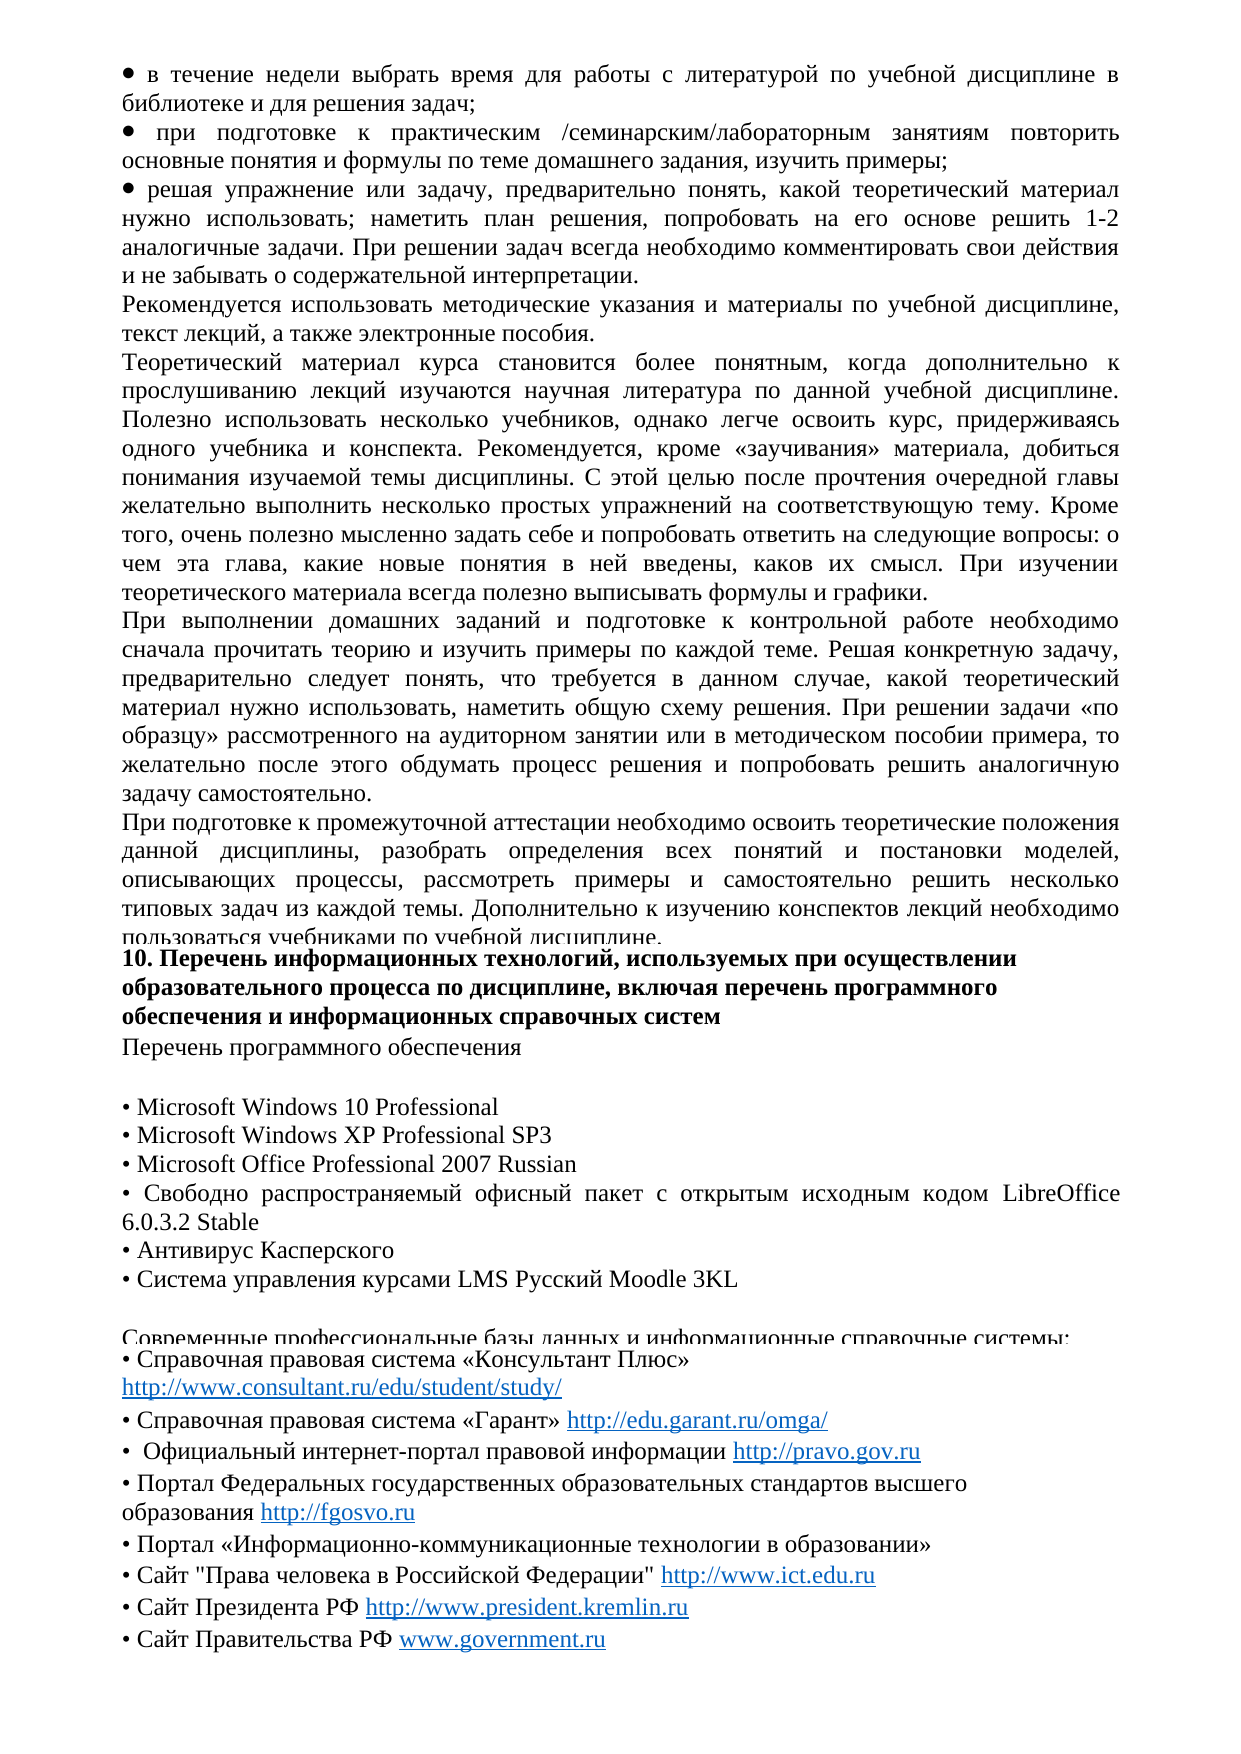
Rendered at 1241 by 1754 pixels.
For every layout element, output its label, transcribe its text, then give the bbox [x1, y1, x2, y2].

table_cell Перечень программного обеспечения • Microsoft Windows 10 Professional • Microsoft Windows XP Professional SP3 • Microsoft Office Professional 2007 Russian • Cвободно распространяемый офисный пакет с открытым исходным кодом LibreOffice 6.0.3.2 Stable • Антивирус Касперского • Cистема управления курсами LMS Русский Moodle 3KL Современные профессиональные базы данных и информационные справочные системы: [118, 1033, 1124, 1344]
table_cell • Сайт "Права человека в Российской Федерации" http://www.ict.edu.ru [118, 1561, 1124, 1592]
table_header ⦁ в течение недели выбрать время для работы с литературой по учебной дисциплине в библиотеке и для решения задач; ⦁ при подготовке к практическим /семинарским/лабораторным занятиям повторить основные понятия и формулы по теме домашнего задания, изучить примеры; ⦁ решая упражнение или задачу, предварительно понять, какой теоретический материал нужно использовать; наметить план решения, попробовать на его основе решить 1-2 аналогичные задачи. При решении задач всегда необходимо комментировать свои действия и не забывать о содержательной интерпретации. Рекомендуется использовать методические указания и материалы по учебной дисциплине, текст лекций, а также электронные пособия. Теоретический материал курса становится более понятным, когда дополнительно к прослушиванию лекций изучаются научная литература по данной учебной дисциплине. Полезно использовать несколько учебников, однако легче освоить курс, придерживаясь одного учебника и конспекта. Рекомендуется, кроме «заучивания» материала, добиться понимания изучаемой темы дисциплины. С этой целью после прочтения очередной главы желательно выполнить несколько простых упражнений на соответствующую тему. Кроме того, очень полезно мысленно задать себе и попробовать ответить на следующие вопросы: о чем эта глава, какие новые понятия в ней введены, каков их смысл. При изучении теоретического материала всегда полезно выписывать формулы и графики. При выполнении домашних заданий и подготовке к контрольной работе необходимо сначала прочитать теорию и изучить примеры по каждой теме. Решая конкретную задачу, предварительно следует понять, что требуется в данном случае, какой теоретический материал нужно использовать, наметить общую схему решения. При решении задачи «по образцу» рассмотренного на аудиторном занятии или в методическом пособии примера, то желательно после этого обдумать процесс решения и попробовать решить аналогичную задачу самостоятельно. При подготовке к промежуточной аттестации необходимо освоить теоретические положения данной дисциплины, разобрать определения всех понятий и постановки моделей, описывающих процессы, рассмотреть примеры и самостоятельно решить несколько типовых задач из каждой темы. Дополнительно к изучению конспектов лекций необходимо пользоваться учебниками по учебной дисциплине. [118, 59, 1124, 943]
table_cell • Справочная правовая система «Консультант Плюс» http://www.consultant.ru/edu/student/study/ [118, 1344, 1124, 1405]
table_cell • Портал «Информационно-коммуникационные технологии в образовании» [118, 1529, 1124, 1561]
table_cell • Портал Федеральных государственных образовательных стандартов высшего образования http://fgosvo.ru [118, 1468, 1124, 1529]
table_cell • Справочная правовая система «Гарант» http://edu.garant.ru/omga/ [118, 1405, 1124, 1436]
table_cell 10. Перечень информационных технологий, используемых при осуществлении образовательного процесса по дисциплине, включая перечень программного обеспечения и информационных справочных систем [118, 943, 1124, 1032]
table_cell • Официальный интернет-портал правовой информации http://pravo.gov.ru [118, 1436, 1124, 1468]
table_cell • Сайт Правительства РФ www.government.ru [118, 1624, 1124, 1656]
table_cell • Сайт Президента РФ http://www.president.kremlin.ru [118, 1592, 1124, 1624]
